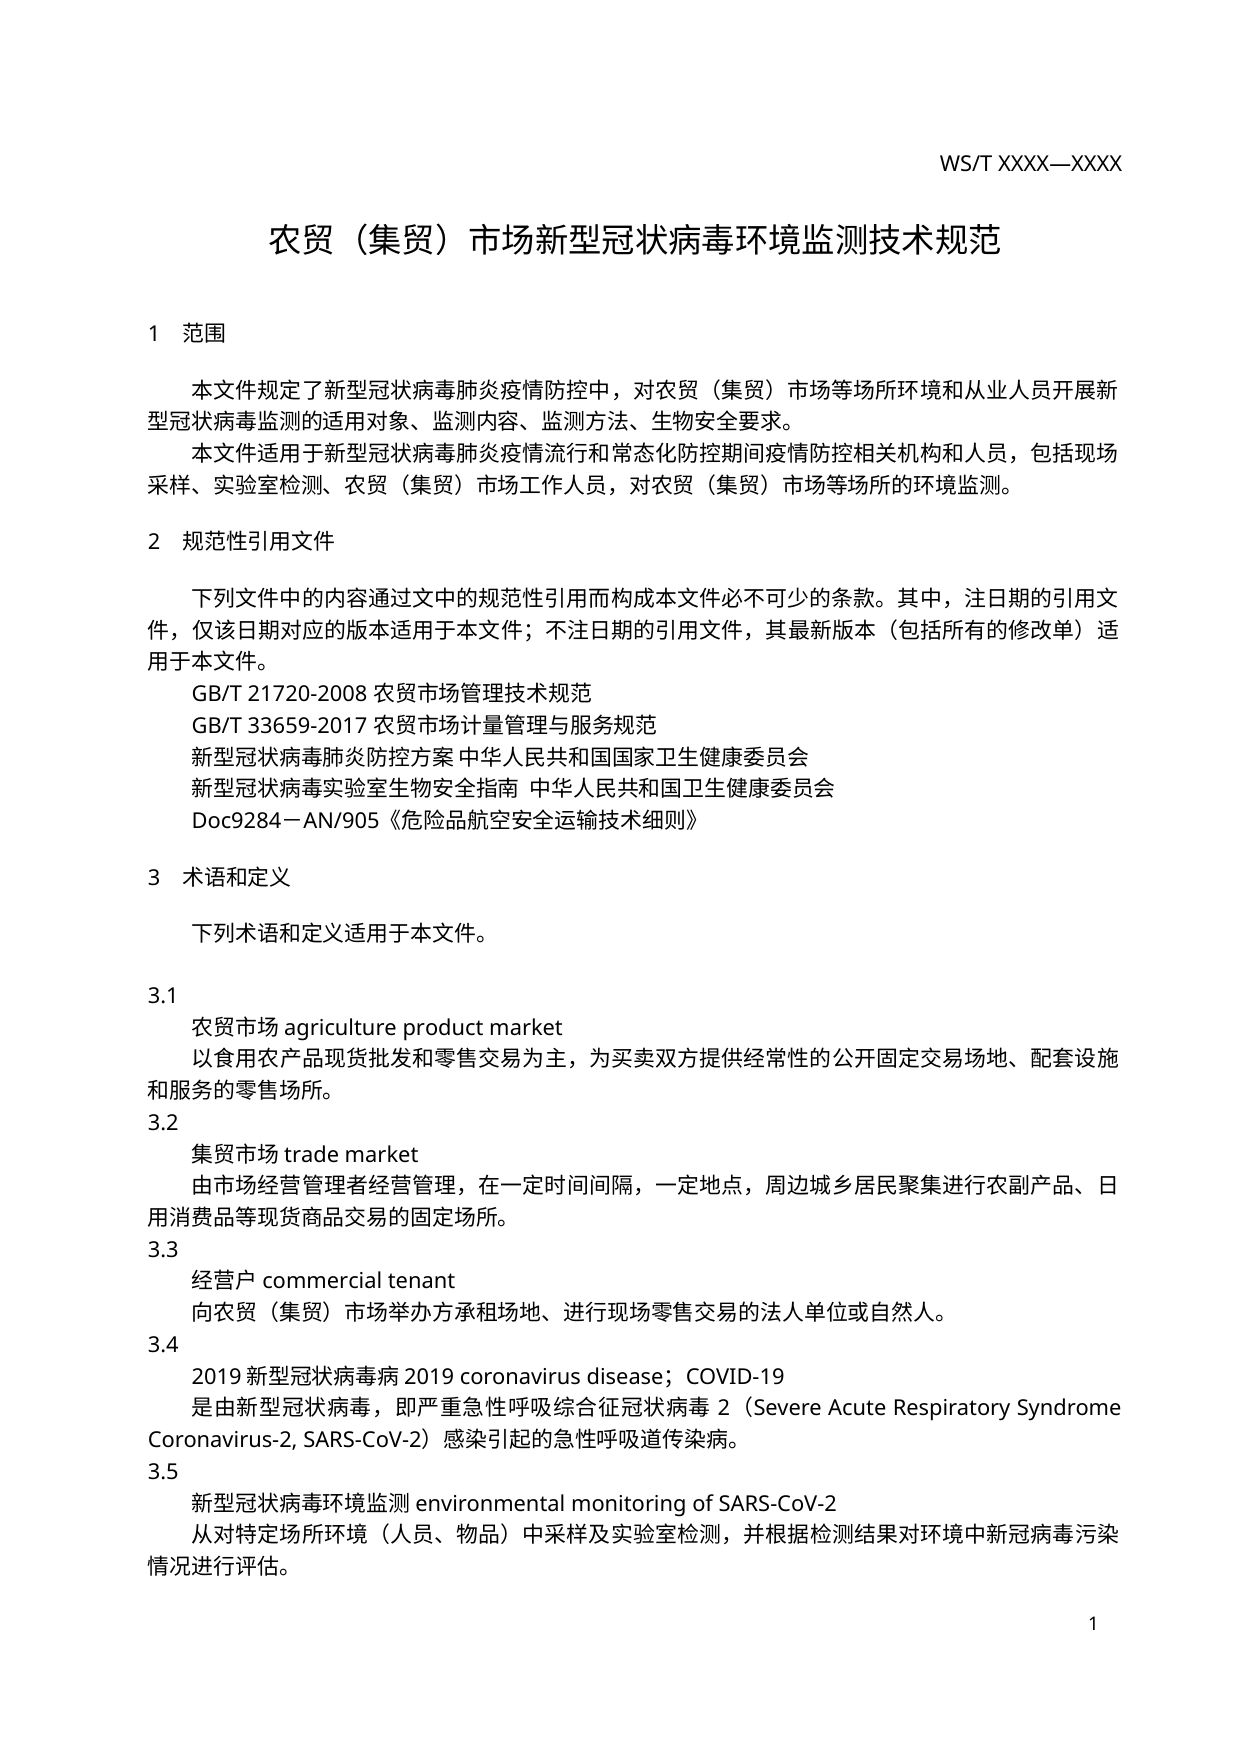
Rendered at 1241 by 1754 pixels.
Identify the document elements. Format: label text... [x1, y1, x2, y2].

text 规范性引用文件 [148, 524, 1122, 556]
text GB/T 33659-2017 农贸市场计量管理与服务规范 [148, 708, 1122, 739]
text 范围 [148, 316, 1122, 348]
text 是由新型冠状病毒，即严重急性呼吸综合征冠状病毒2（Severe Acute Respiratory Syndrome Coronavirus-2, SARS-CoV-2）感染引起的急性呼吸道传染病。 [148, 1390, 1122, 1454]
text 本文件规定了新型冠状病毒肺炎疫情防控中，对农贸（集贸）市场等场所环境和从业人员开展新型冠状病毒监测的适用对象、监测内容、监测方法、生物安全要求。 [148, 373, 1122, 436]
text 新型冠状病毒环境监测 environmental monitoring of SARS-CoV-2 [148, 1486, 1122, 1517]
text 新型冠状病毒实验室生物安全指南 中华人民共和国卫生健康委员会 [148, 771, 1122, 803]
text 术语和定义 [148, 860, 1122, 891]
text 集贸市场 trade market [148, 1105, 1122, 1168]
text 本文件适用于新型冠状病毒肺炎疫情流行和常态化防控期间疫情防控相关机构和人员，包括现场采样、实验室检测、农贸（集贸）市场工作人员，对农贸（集贸）市场等场所的环境监测。 [148, 436, 1122, 499]
text 以食用农产品现货批发和零售交易为主，为买卖双方提供经常性的公开固定交易场地、配套设施和服务的零售场所。 [148, 1041, 1122, 1105]
text 农贸市场 agriculture product market [148, 978, 1122, 1041]
text 新型冠状病毒肺炎防控方案 中华人民共和国国家卫生健康委员会 [148, 739, 1122, 771]
text 由市场经营管理者经营管理，在一定时间间隔，一定地点，周边城乡居民聚集进行农副产品、日用消费品等现货商品交易的固定场所。 [148, 1168, 1122, 1232]
text Doc9284－AN/905《危险品航空安全运输技术细则》 [148, 803, 1122, 835]
text 2019新型冠状病毒病 2019 coronavirus disease；COVID-19 [148, 1359, 1122, 1390]
text 从对特定场所环境（人员、物品）中采样及实验室检测，并根据检测结果对环境中新冠病毒污染情况进行评估。 [148, 1517, 1122, 1581]
text GB/T 21720-2008 农贸市场管理技术规范 [148, 676, 1122, 708]
text 经营户 commercial tenant [148, 1263, 1122, 1295]
text 向农贸（集贸）市场举办方承租场地、进行现场零售交易的法人单位或自然人。 [148, 1295, 1122, 1327]
